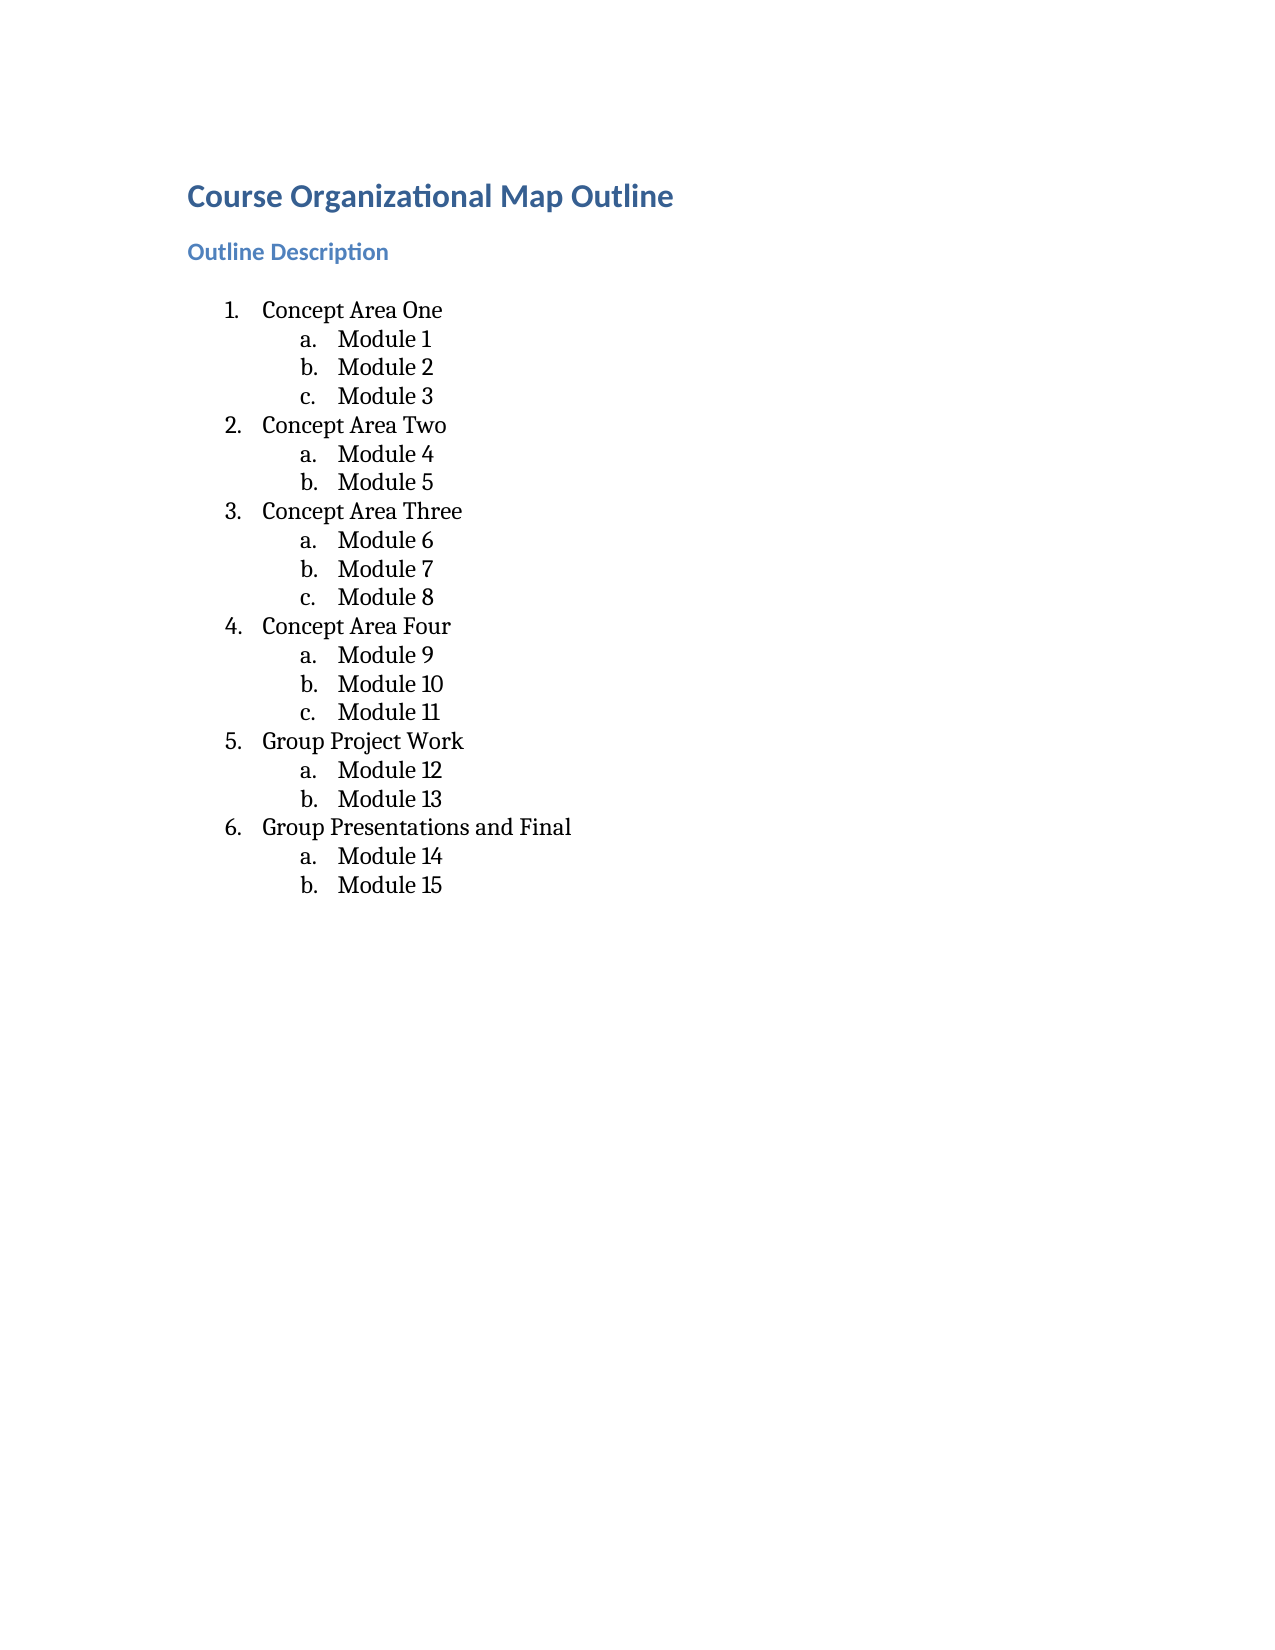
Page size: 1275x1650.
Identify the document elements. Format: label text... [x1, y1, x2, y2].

list Module 1 [300, 324, 1087, 353]
list Module 4 [300, 439, 1087, 468]
list Module 7 [300, 554, 1087, 583]
list Module 15 [300, 871, 1087, 899]
list Module 2 [300, 353, 1087, 382]
list Module 9 [300, 641, 1087, 669]
subtitle Outline Description [187, 237, 1087, 267]
list Concept Area Two [225, 411, 1087, 439]
list Concept Area Three [225, 497, 1087, 526]
list Concept Area One [225, 296, 1087, 324]
list Module 12 [300, 756, 1087, 784]
list Group Presentations and Final [225, 813, 1087, 842]
list Module 3 [300, 382, 1087, 411]
list Group Project Work [225, 727, 1087, 756]
list Module 6 [300, 526, 1087, 554]
list Module 8 [300, 583, 1087, 612]
list Module 14 [300, 842, 1087, 871]
subtitle Course Organizational Map Outline [187, 175, 1087, 216]
list Module 13 [300, 784, 1087, 813]
list Module 10 [300, 669, 1087, 698]
list Module 5 [300, 468, 1087, 497]
list Concept Area Four [225, 612, 1087, 641]
list Module 11 [300, 698, 1087, 727]
